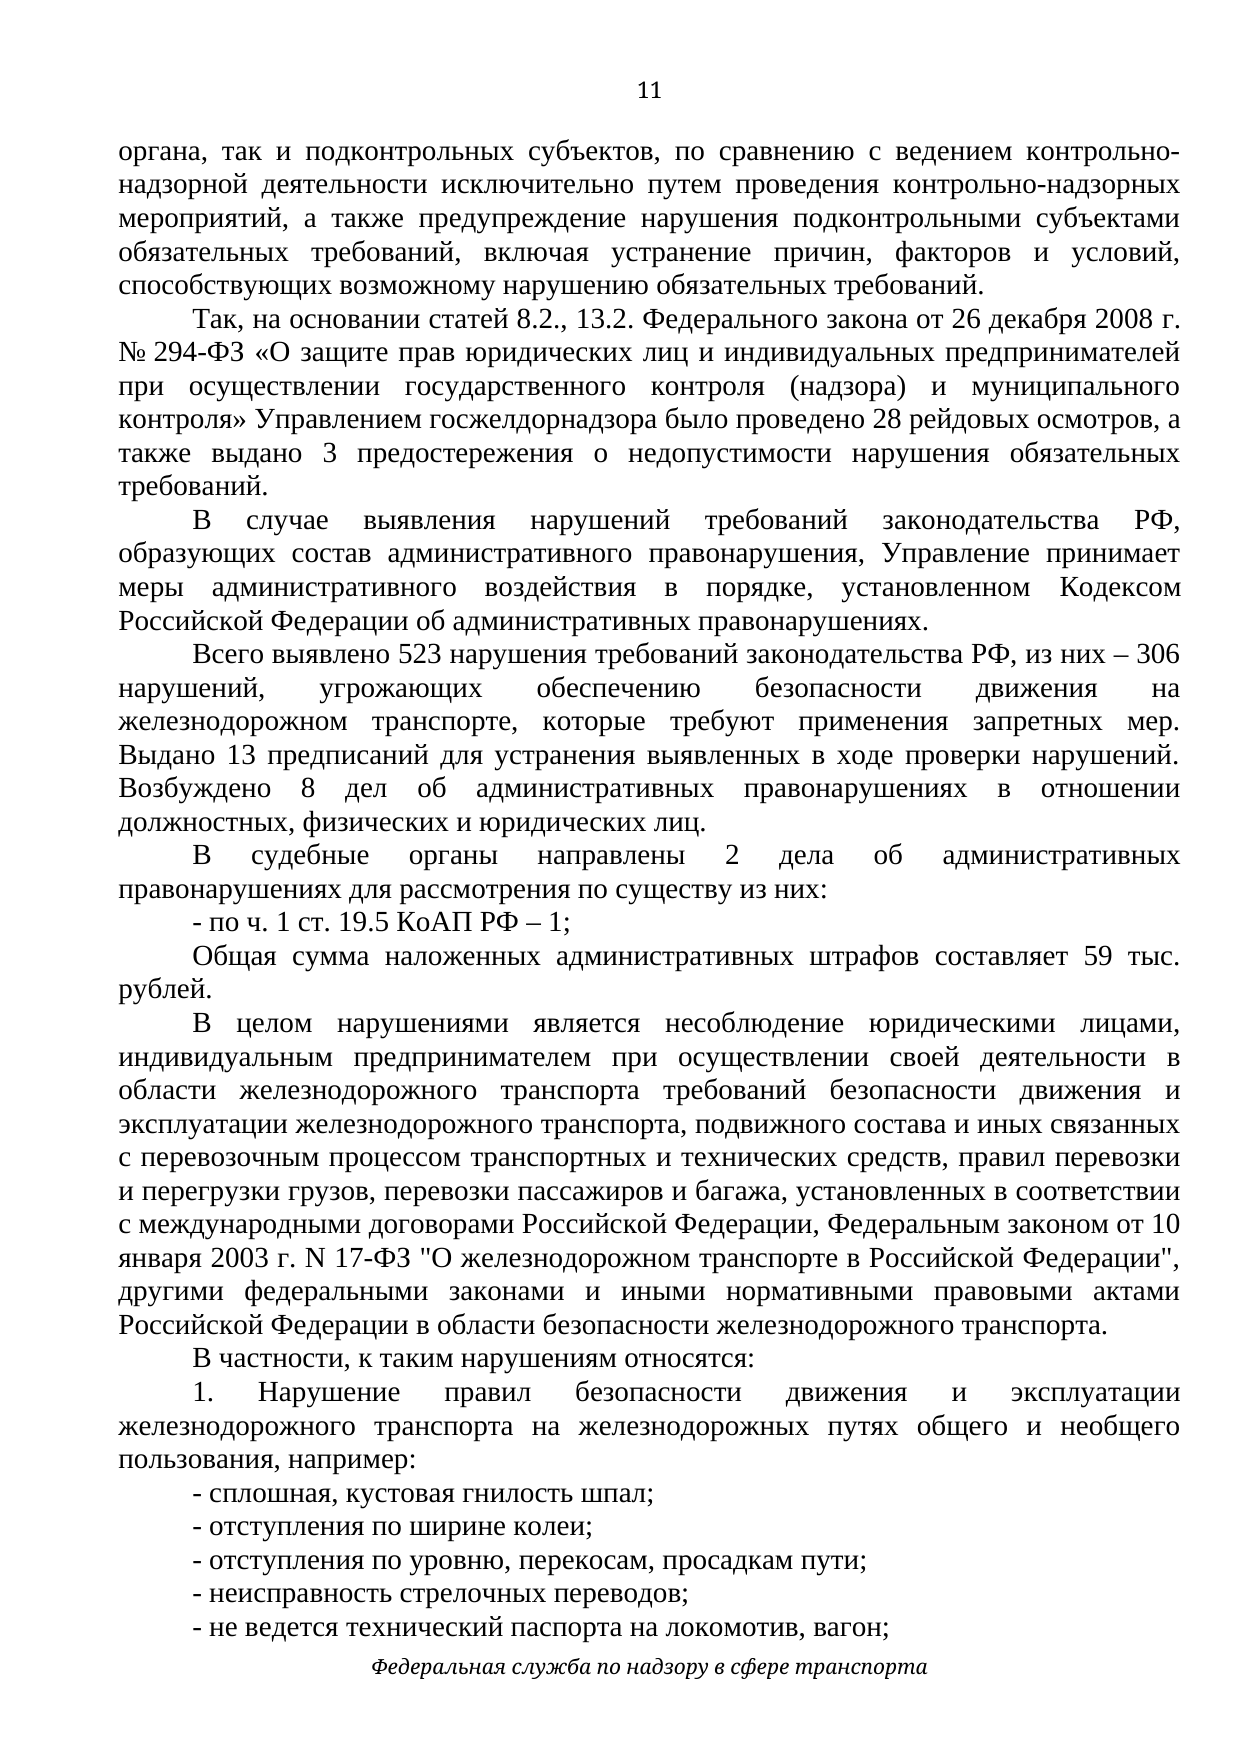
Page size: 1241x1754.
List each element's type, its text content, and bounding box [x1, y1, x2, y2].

text В случае выявления нарушений требований законодательства РФ, образующих состав административного правонарушения, Управление принимает меры административного воздействия в порядке, установленном Кодексом Российской Федерации об административных правонарушениях. [118, 502, 1181, 636]
text В целом нарушениями является несоблюдение юридическими лицами, индивидуальным предпринимателем при осуществлении своей деятельности в области железнодорожного транспорта требований безопасности движения и эксплуатации железнодорожного транспорта, подвижного состава и иных связанных с перевозочным процессом транспортных и технических средств, правил перевозки и перегрузки грузов, перевозки пассажиров и багажа, установленных в соответствии с международными договорами Российской Федерации, Федеральным законом от 10 января 2003 г. N 17-ФЗ "О железнодорожном транспорте в Российской Федерации", другими федеральными законами и иными нормативными правовыми актами Российской Федерации в области безопасности железнодорожного транспорта. [118, 1005, 1181, 1341]
text - не ведется технический паспорта на локомотив, вагон; [118, 1609, 1181, 1642]
text Так, на основании статей 8.2., 13.2. Федерального закона от 26 декабря 2008 г. № 294-ФЗ «О защите прав юридических лиц и индивидуальных предпринимателей при осуществлении государственного контроля (надзора) и муниципального контроля» Управлением госжелдорнадзора было проведено 28 рейдовых осмотров, а также выдано 3 предостережения о недопустимости нарушения обязательных требований. [118, 301, 1181, 502]
text - отступления по уровню, перекосам, просадкам пути; [118, 1542, 1181, 1575]
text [118, 133, 1181, 301]
text В частности, к таким нарушениям относятся: [118, 1341, 1181, 1374]
text 1. Нарушение правил безопасности движения и эксплуатации железнодорожного транспорта на железнодорожных путях общего и необщего пользования, например: [118, 1374, 1181, 1475]
text Всего выявлено 523 нарушения требований законодательства РФ, из них – 306 нарушений, угрожающих обеспечению безопасности движения на железнодорожном транспорте, которые требуют применения запретных мер. Выдано 13 предписаний для устранения выявленных в ходе проверки нарушений. Возбуждено 8 дел об административных правонарушениях в отношении должностных, физических и юридических лиц. [118, 636, 1181, 837]
text Общая сумма наложенных административных штрафов составляет 59 тыс. рублей. [118, 938, 1181, 1005]
text - неисправность стрелочных переводов; [118, 1575, 1181, 1609]
text - сплошная, кустовая гнилость шпал; [118, 1475, 1181, 1508]
text - по ч. 1 ст. 19.5 КоАП РФ – 1; [118, 904, 1181, 938]
text В судебные органы направлены 2 дела об административных правонарушениях для рассмотрения по существу из них: [118, 837, 1181, 904]
text - отступления по ширине колеи; [118, 1508, 1181, 1542]
